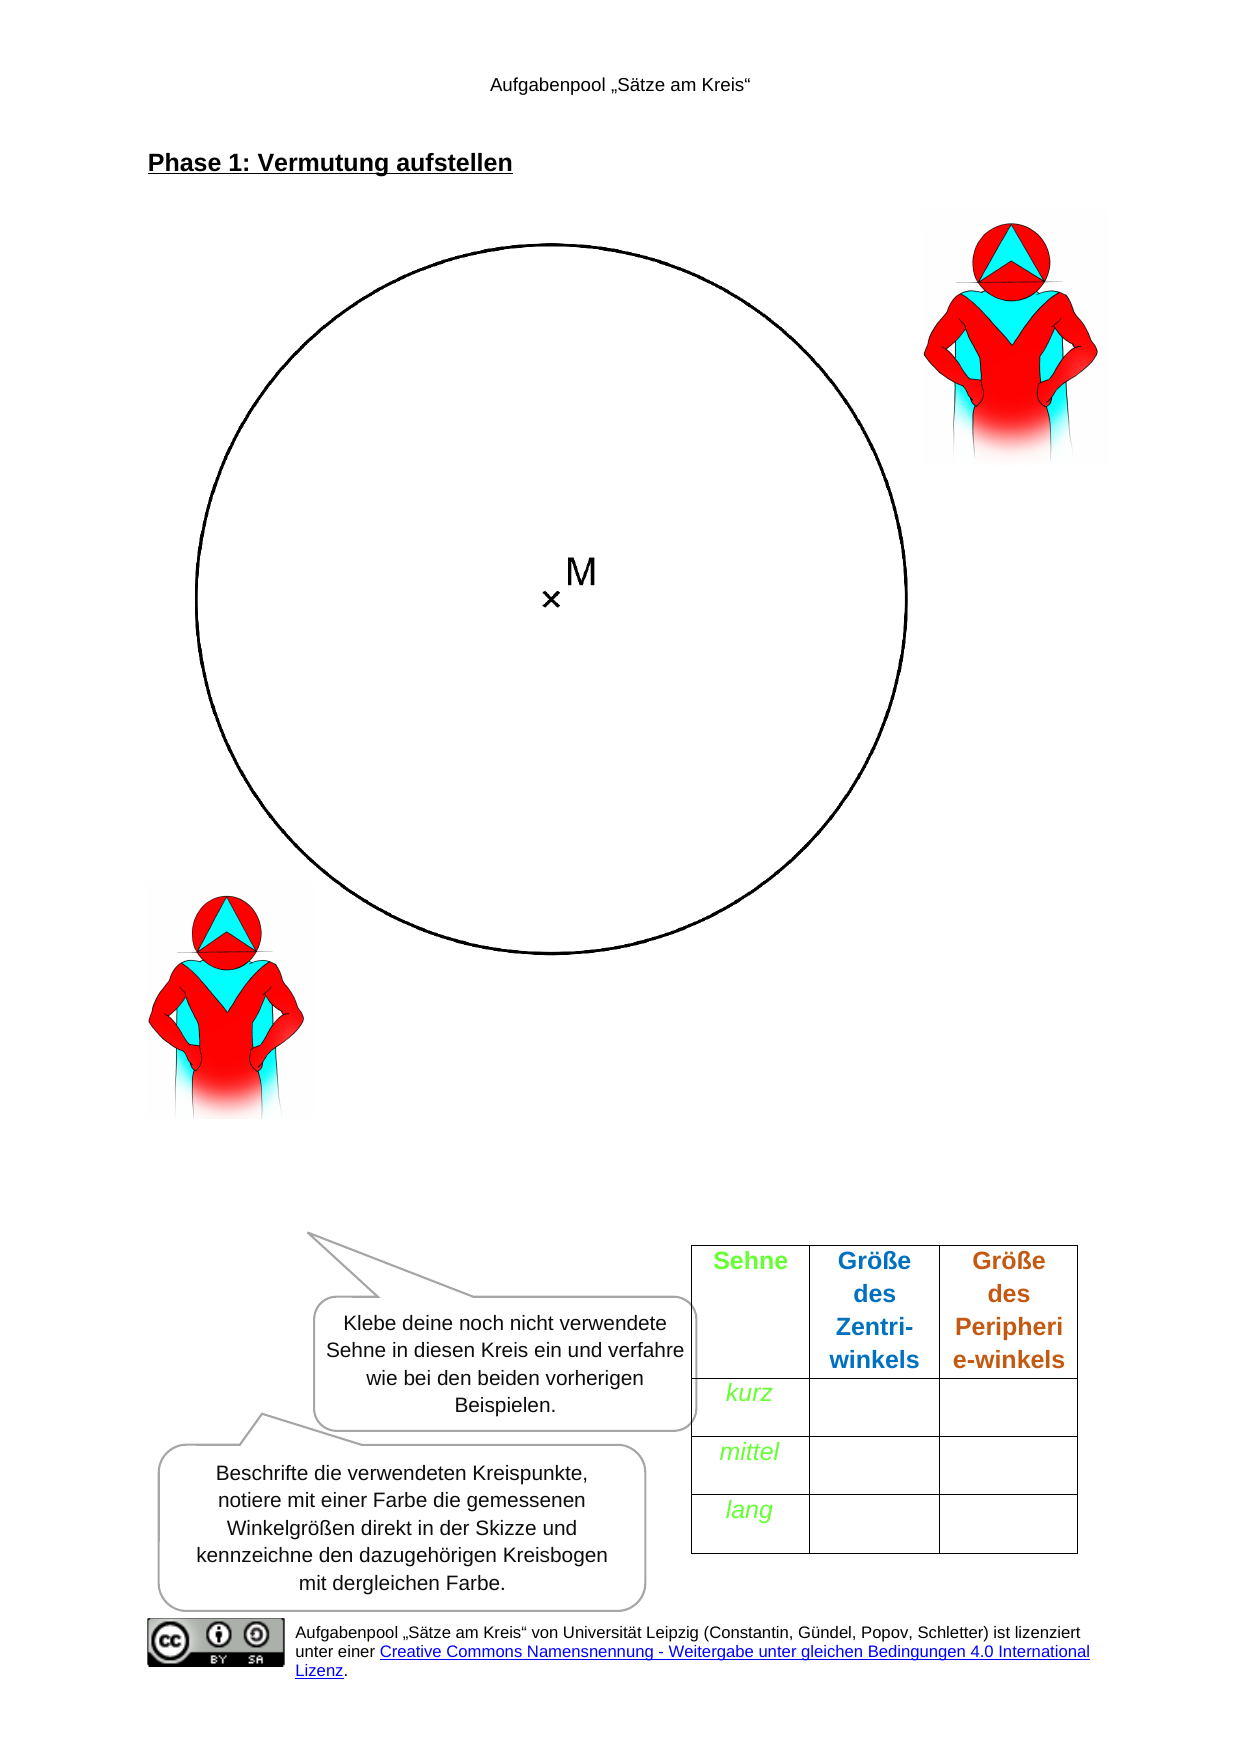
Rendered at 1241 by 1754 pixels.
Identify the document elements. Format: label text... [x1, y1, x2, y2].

table_cell [940, 1437, 1077, 1494]
table_cell kurz [692, 1379, 809, 1436]
table_cell [940, 1495, 1077, 1553]
table_header Größe des Peripherie-winkels [940, 1246, 1077, 1377]
table_cell mittel [692, 1437, 809, 1494]
table_cell [810, 1437, 939, 1494]
table_cell [940, 1379, 1077, 1436]
text Phase 1: Vermutung aufstellen [148, 148, 1093, 176]
table_cell [810, 1495, 939, 1553]
picture [147, 1618, 285, 1667]
table_header Größe des Zentri-winkels [810, 1246, 939, 1377]
table_header Sehne [692, 1246, 809, 1377]
picture [146, 882, 314, 1119]
table_cell lang [692, 1495, 809, 1553]
table_cell [810, 1379, 939, 1436]
picture [178, 209, 1109, 962]
